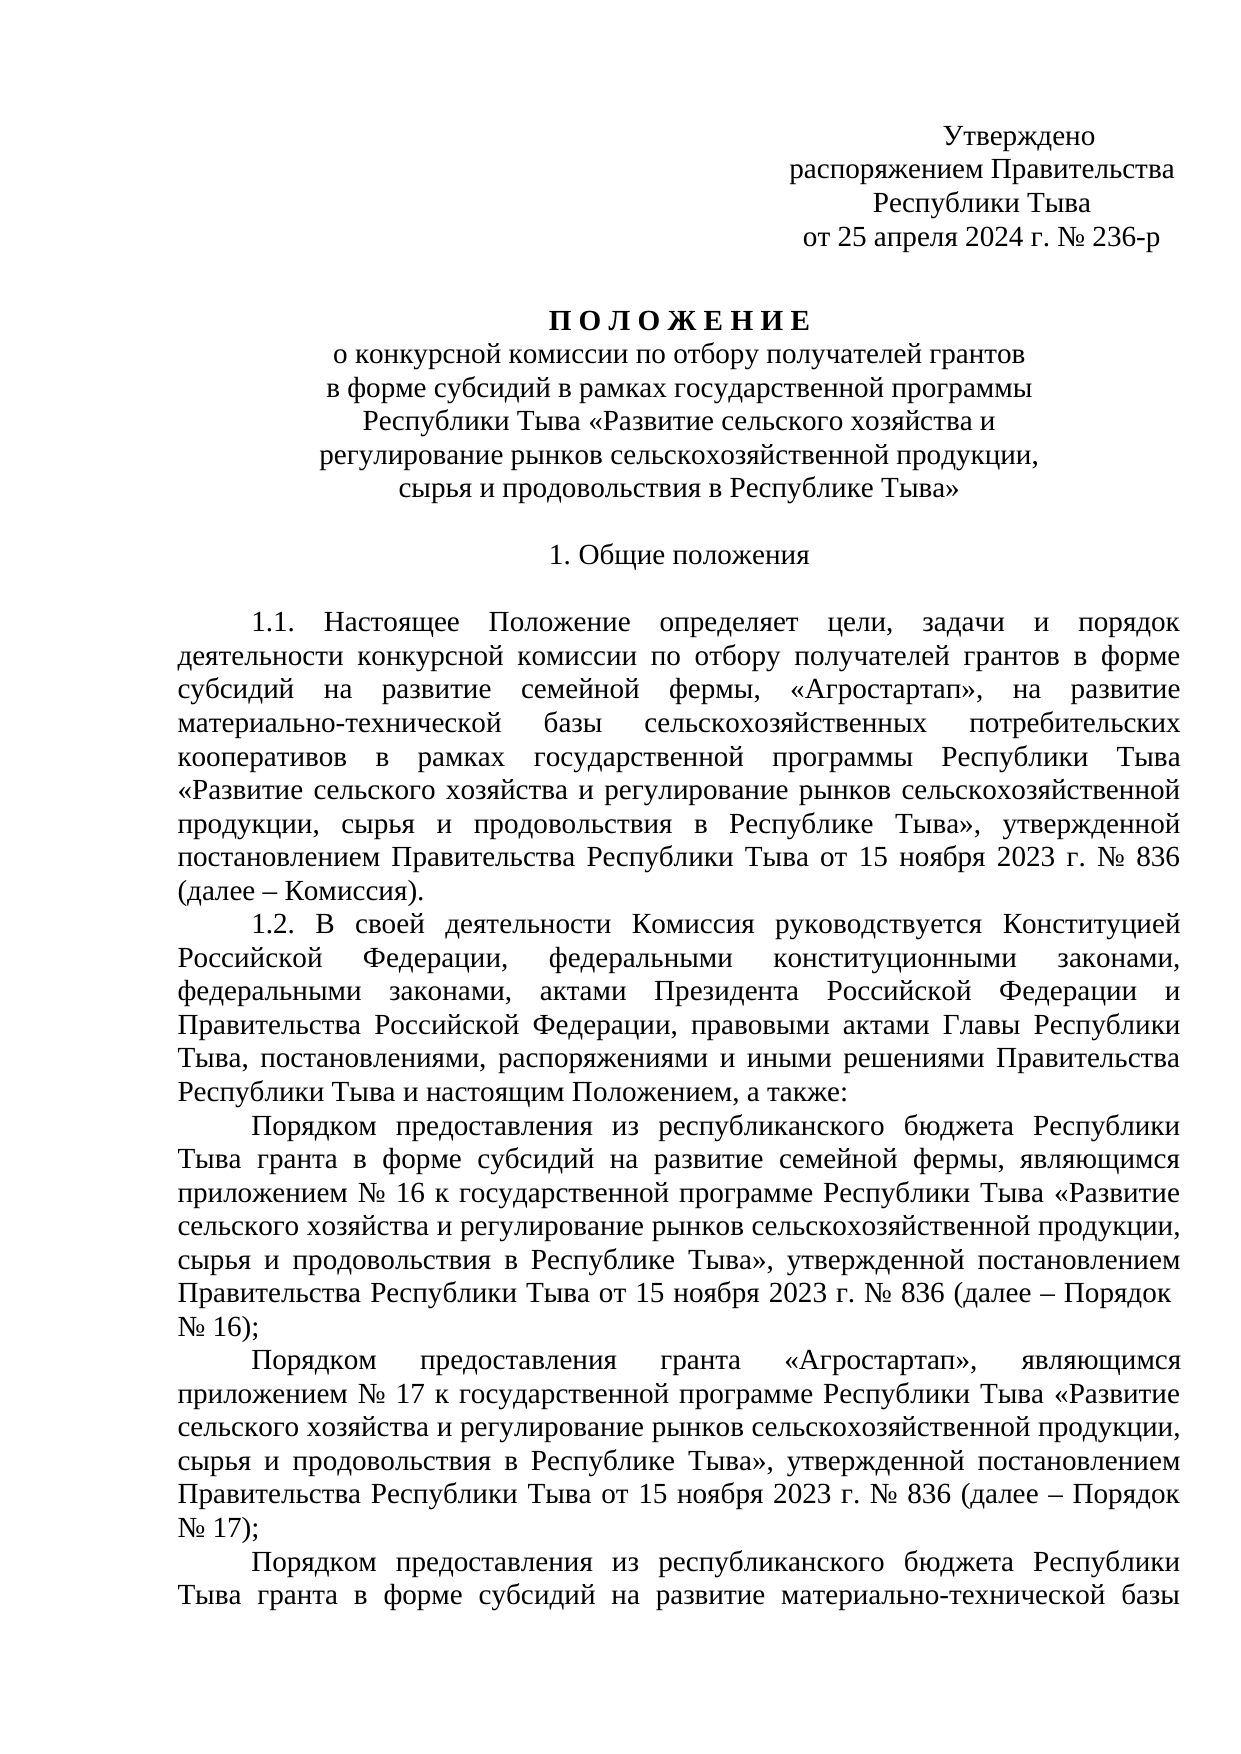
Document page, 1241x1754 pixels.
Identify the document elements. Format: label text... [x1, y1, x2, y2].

text Республики Тыва [783, 185, 1181, 219]
text Утверждено [783, 118, 1181, 152]
text Порядком предоставления из республиканского бюджета Республики Тыва гранта в форме субсидий на развитие семейной фермы, являющимся приложением № 16 к государственной программе Республики Тыва «Развитие сельского хозяйства и регулирование рынков сельскохозяйственной продукции, сырья и продовольствия в Республике Тыва», утвержденной постановлением Правительства Республики Тыва от 15 ноября 2023 г. № 836 (далее – Порядок № 16); [177, 1108, 1181, 1342]
text о конкурсной комиссии по отбору получателей грантов [177, 336, 1181, 370]
text в форме субсидий в рамках государственной программы [177, 370, 1181, 403]
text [177, 1544, 1181, 1611]
text распоряжением Правительства [783, 152, 1181, 185]
text 1.1. Настоящее Положение определяет цели, задачи и порядок деятельности конкурсной комиссии по отбору получателей грантов в форме субсидий на развитие семейной фермы, «Агростартап», на развитие материально-технической базы сельскохозяйственных потребительских кооперативов в рамках государственной программы Республики Тыва «Развитие сельского хозяйства и регулирование рынков сельскохозяйственной продукции, сырья и продовольствия в Республике Тыва», утвержденной постановлением Правительства Республики Тыва от 15 ноября 2023 г. № 836 (далее – Комиссия). [177, 604, 1181, 906]
text от 25 апреля 2024 г. № 236-р [693, 219, 1181, 252]
text Республики Тыва «Развитие сельского хозяйства и [177, 403, 1181, 437]
text 1.2. В своей деятельности Комиссия руководствуется Конституцией Российской Федерации, федеральными конституционными законами, федеральными законами, актами Президента Российской Федерации и Правительства Российской Федерации, правовыми актами Главы Республики Тыва, постановлениями, распоряжениями и иными решениями Правительства Республики Тыва и настоящим Положением, а также: [177, 906, 1181, 1108]
text Порядком предоставления гранта «Агростартап», являющимся приложением № 17 к государственной программе Республики Тыва «Развитие сельского хозяйства и регулирование рынков сельскохозяйственной продукции, сырья и продовольствия в Республике Тыва», утвержденной постановлением Правительства Республики Тыва от 15 ноября 2023 г. № 836 (далее – Порядок № 17); [177, 1342, 1181, 1544]
text П О Л О Ж Е Н И Е [177, 303, 1181, 336]
text сырья и продовольствия в Республике Тыва» [177, 470, 1181, 504]
text регулирование рынков сельскохозяйственной продукции, [177, 437, 1181, 470]
list Общие положения [177, 537, 1181, 571]
